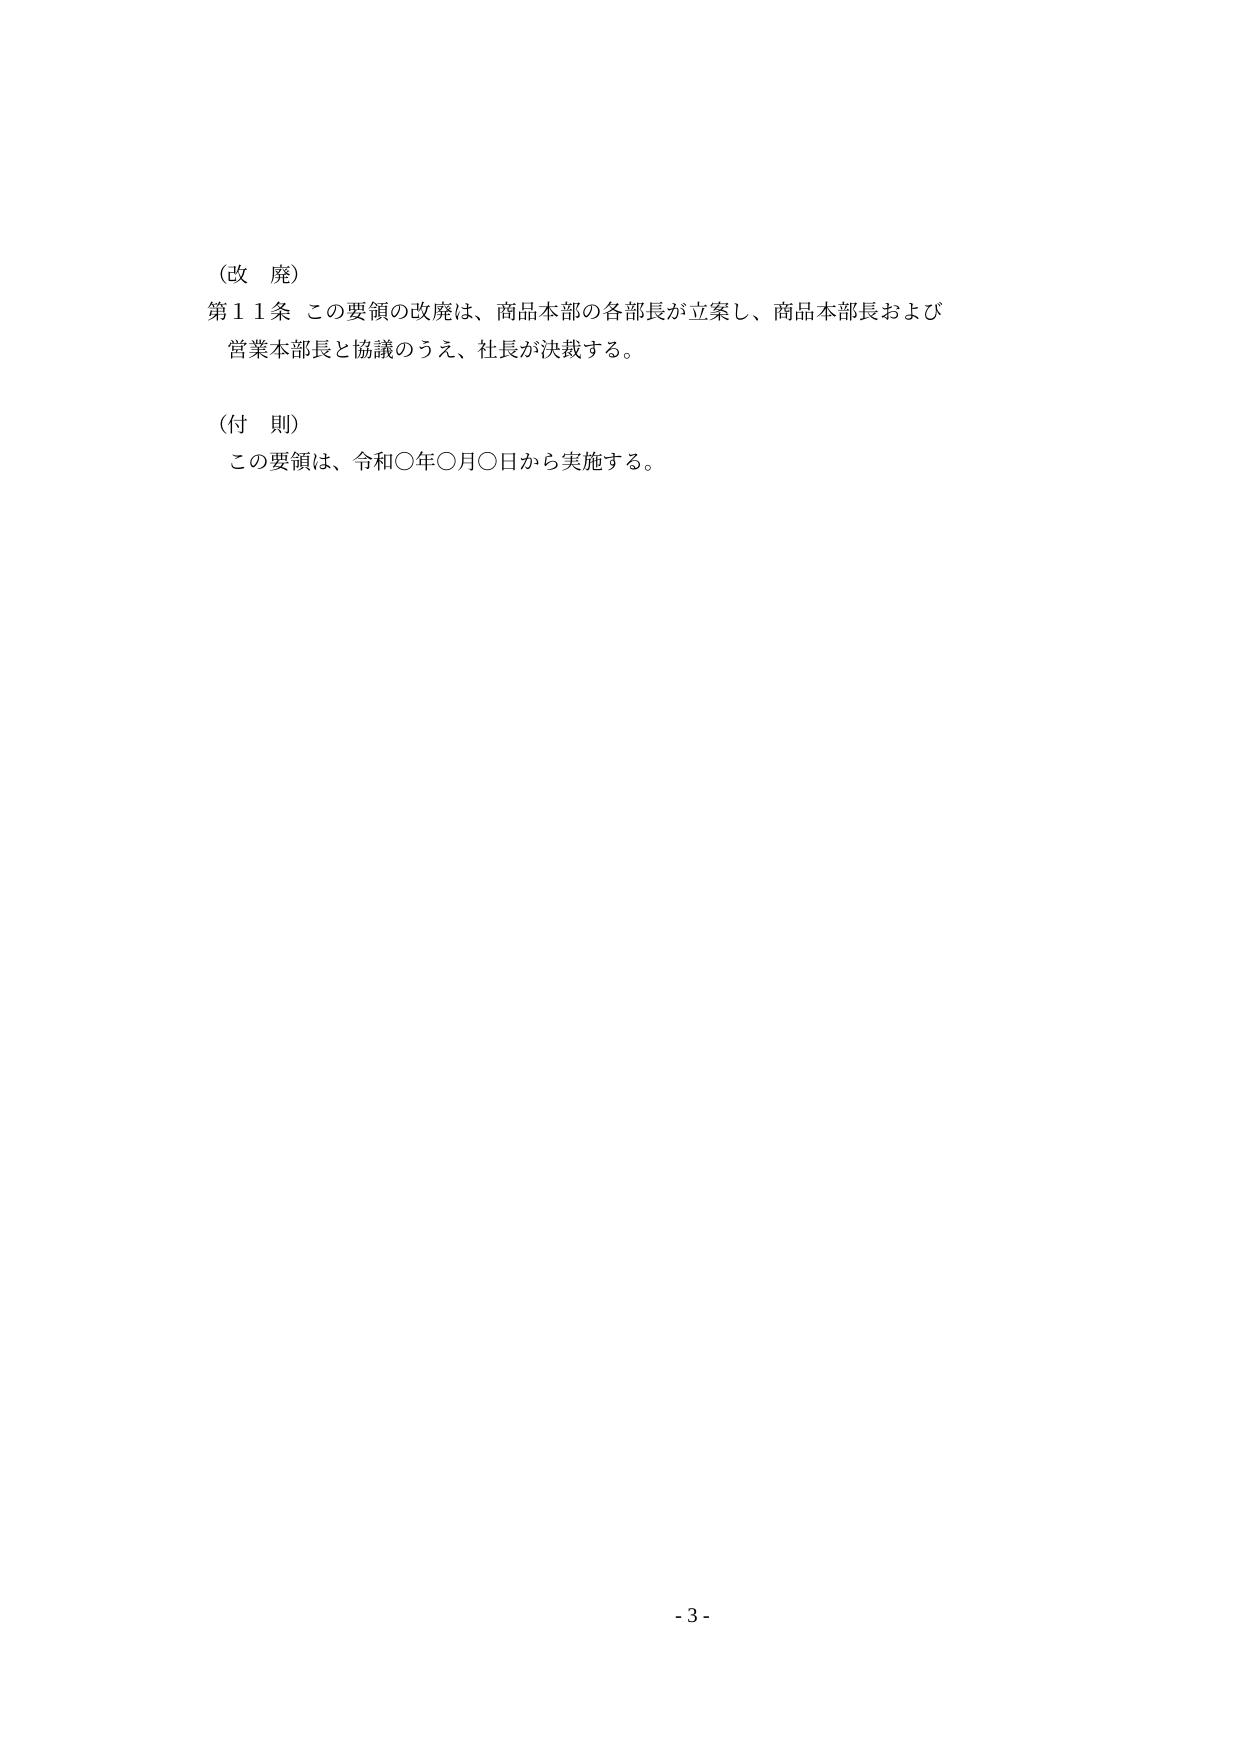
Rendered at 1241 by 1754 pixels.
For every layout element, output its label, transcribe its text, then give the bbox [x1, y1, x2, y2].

text （改 廃） [177, 254, 945, 292]
text 第１１条 この要領の改廃は、商品本部の各部長が立案し、商品本部長および営業本部長と協議のうえ、社長が決裁する。 [207, 292, 945, 367]
text （付 則） [177, 404, 945, 442]
text この要領は、令和○年○月○日から実施する。 [177, 442, 945, 479]
